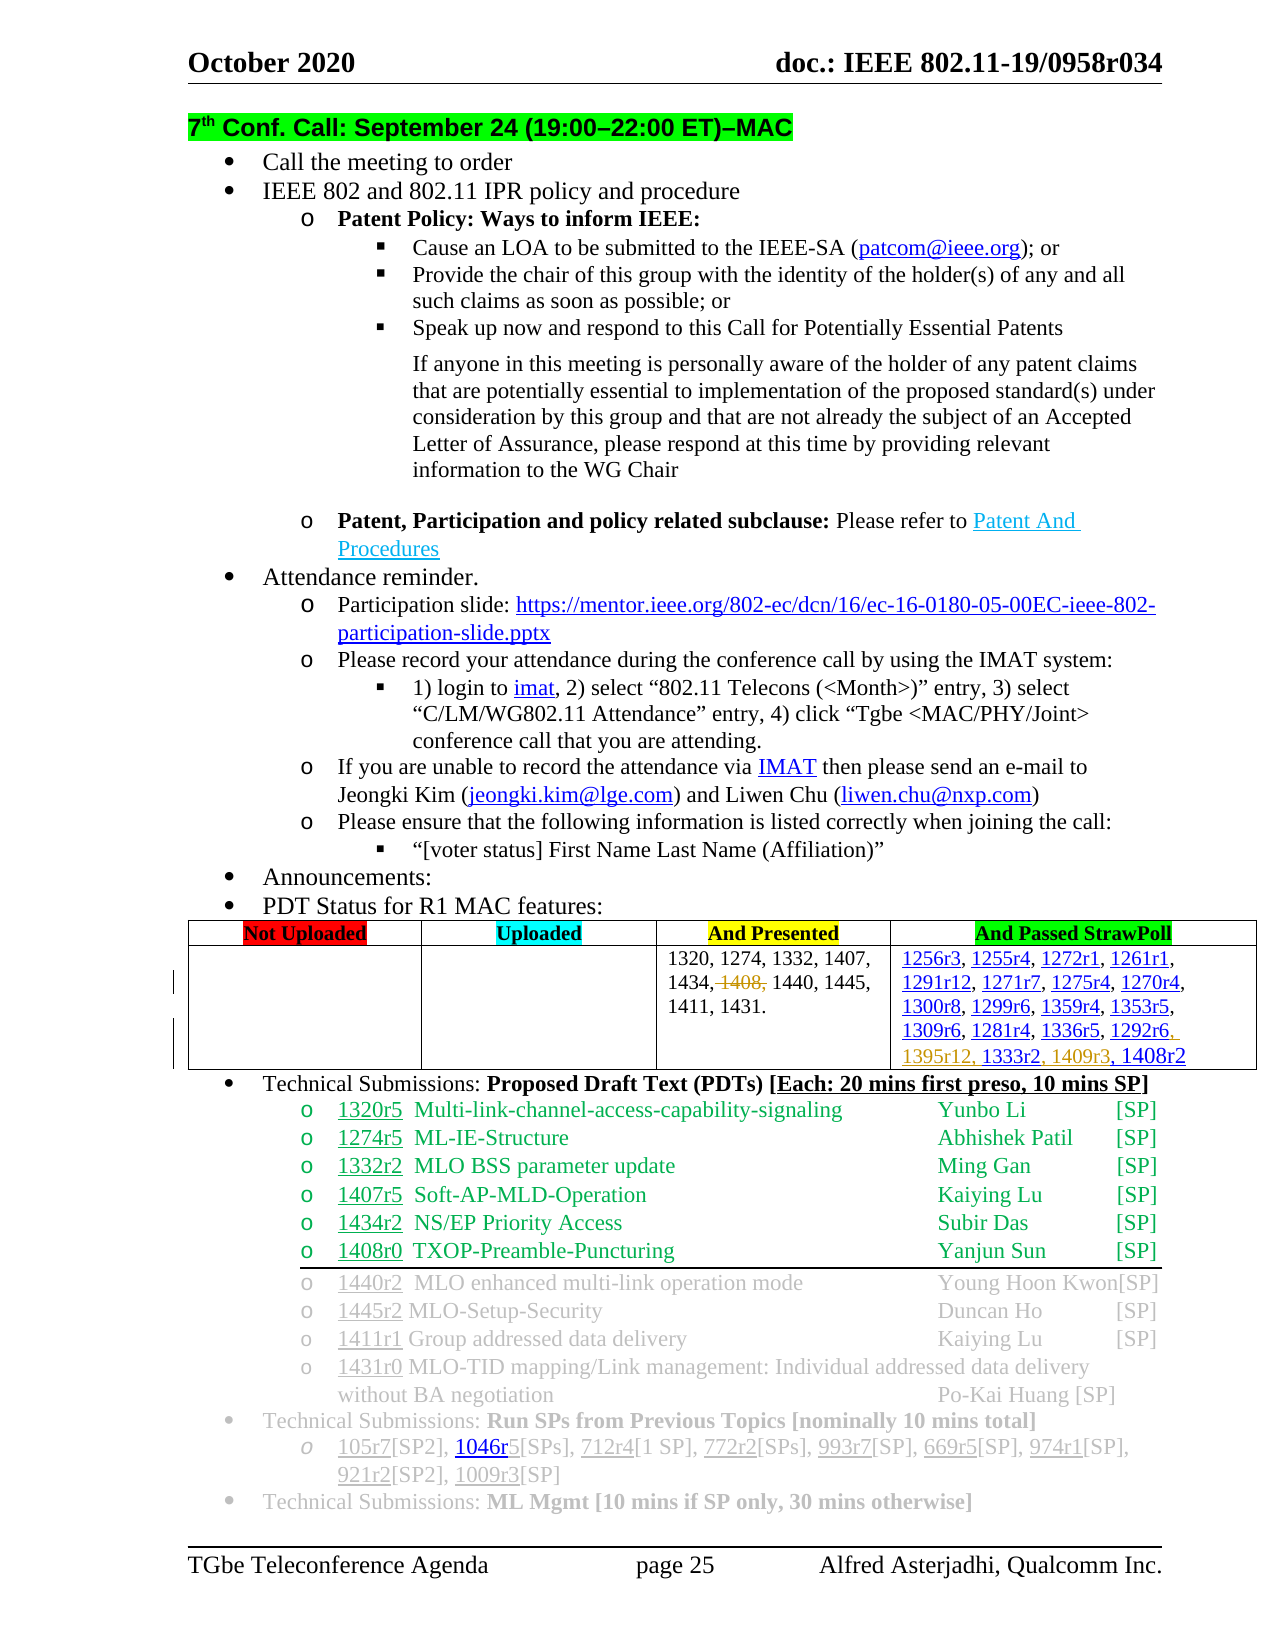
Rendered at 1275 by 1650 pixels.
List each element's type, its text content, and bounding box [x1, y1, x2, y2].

list Please record your attendance during the conference call by using the IMAT system: [300, 646, 1162, 674]
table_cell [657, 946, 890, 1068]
list If you are unable to record the attendance via IMAT then please send an e-mail to Jeongki Kim (jeongki.kim@lge.com) and Liwen Chu (liwen.chu@nxp.com) [300, 753, 1162, 808]
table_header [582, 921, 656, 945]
subtitle 7th Conf. Call: September 24 (19:00–22:00 ET)–MAC [187, 112, 1162, 141]
list 105r7[SP2], 1046r5[SPs], 712r4[1 SP], 772r2[SPs], 993r7[SP], 669r5[SP], 974r1[SP], 921r2[SP2], 1009r3[SP] [300, 1433, 1162, 1488]
list 1434r2 NS/EP Priority Access Subir Das [SP] [300, 1209, 1162, 1237]
list Cause an LOA to be submitted to the IEEE-SA (patcom@ieee.org); or [375, 234, 1162, 261]
list Technical Submissions: ML Mgmt [10 mins if SP only, 30 mins otherwise] [225, 1488, 1162, 1515]
list 1320r5 Multi-link-channel-access-capability-signaling Yunbo Li [SP] [300, 1096, 1162, 1124]
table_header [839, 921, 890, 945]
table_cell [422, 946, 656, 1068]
list Patent Policy: Ways to inform IEEE: [300, 205, 1162, 234]
list “[voter status] First Name Last Name (Affiliation)” [375, 836, 1162, 862]
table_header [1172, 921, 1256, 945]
list Participation slide: https://mentor.ieee.org/802-ec/dcn/16/ec-16-0180-05-00EC-ieee-802-participation-slide.pptx [300, 591, 1162, 646]
list 1332r2 MLO BSS parameter update Ming Gan [SP] [300, 1152, 1162, 1181]
list 1431r0 MLO-TID mapping/Link management: Individual addressed data delivery without BA negotiation Po-Kai Huang [SP] [300, 1353, 1162, 1407]
list If anyone in this meeting is personally aware of the holder of any patent claims that are potentially essential to implementation of the proposed standard(s) under consideration by this group and that are not already the subject of an Accepted Letter of Assurance, please respond at this time by providing relevant information to the WG Chair [412, 351, 1162, 482]
list Provide the chair of this group with the identity of the holder(s) of any and all such claims as soon as possible; or [375, 261, 1162, 314]
list 1274r5 ML-IE-Structure Abhishek Patil [SP] [300, 1124, 1162, 1152]
list 1407r5 Soft-AP-MLD-Operation Kaiying Lu [SP] [300, 1181, 1162, 1209]
list Please ensure that the following information is listed correctly when joining the call: [300, 808, 1162, 836]
list Technical Submissions: Proposed Draft Text (PDTs) [Each: 20 mins first preso, 10 mins SP] [225, 1070, 1162, 1096]
list Attendance reminder. [225, 562, 1162, 591]
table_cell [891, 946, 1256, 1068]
list PDT Status for R1 MAC features: [225, 891, 1162, 920]
list IEEE 802 and 802.11 IPR policy and procedure [225, 176, 1162, 205]
list 1411r1 Group addressed data delivery Kaiying Lu [SP] [300, 1325, 1162, 1353]
list Call the meeting to order [225, 147, 1162, 176]
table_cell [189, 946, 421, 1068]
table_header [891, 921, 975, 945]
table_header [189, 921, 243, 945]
list 1445r2 MLO-Setup-Security Duncan Ho [SP] [300, 1297, 1162, 1325]
list 1) login to imat, 2) select “802.11 Telecons (<Month>)” entry, 3) select “C/LM/WG802.11 Attendance” entry, 4) click “Tgbe <MAC/PHY/Joint> conference call that you are attending. [375, 674, 1162, 753]
list Announcements: [225, 862, 1162, 891]
list Speak up now and respond to this Call for Potentially Essential Patents [375, 314, 1162, 340]
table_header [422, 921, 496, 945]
list Technical Submissions: Run SPs from Previous Topics [nominally 10 mins total] [225, 1407, 1162, 1433]
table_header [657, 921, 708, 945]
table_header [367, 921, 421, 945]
list 1440r2 MLO enhanced multi-link operation mode Young Hoon Kwon[SP] [300, 1269, 1162, 1297]
list 1408r0 TXOP-Preamble-Puncturing Yanjun Sun [SP] [300, 1237, 1162, 1267]
list Patent, Participation and policy related subclause: Please refer to Patent And Procedures [300, 507, 1162, 562]
